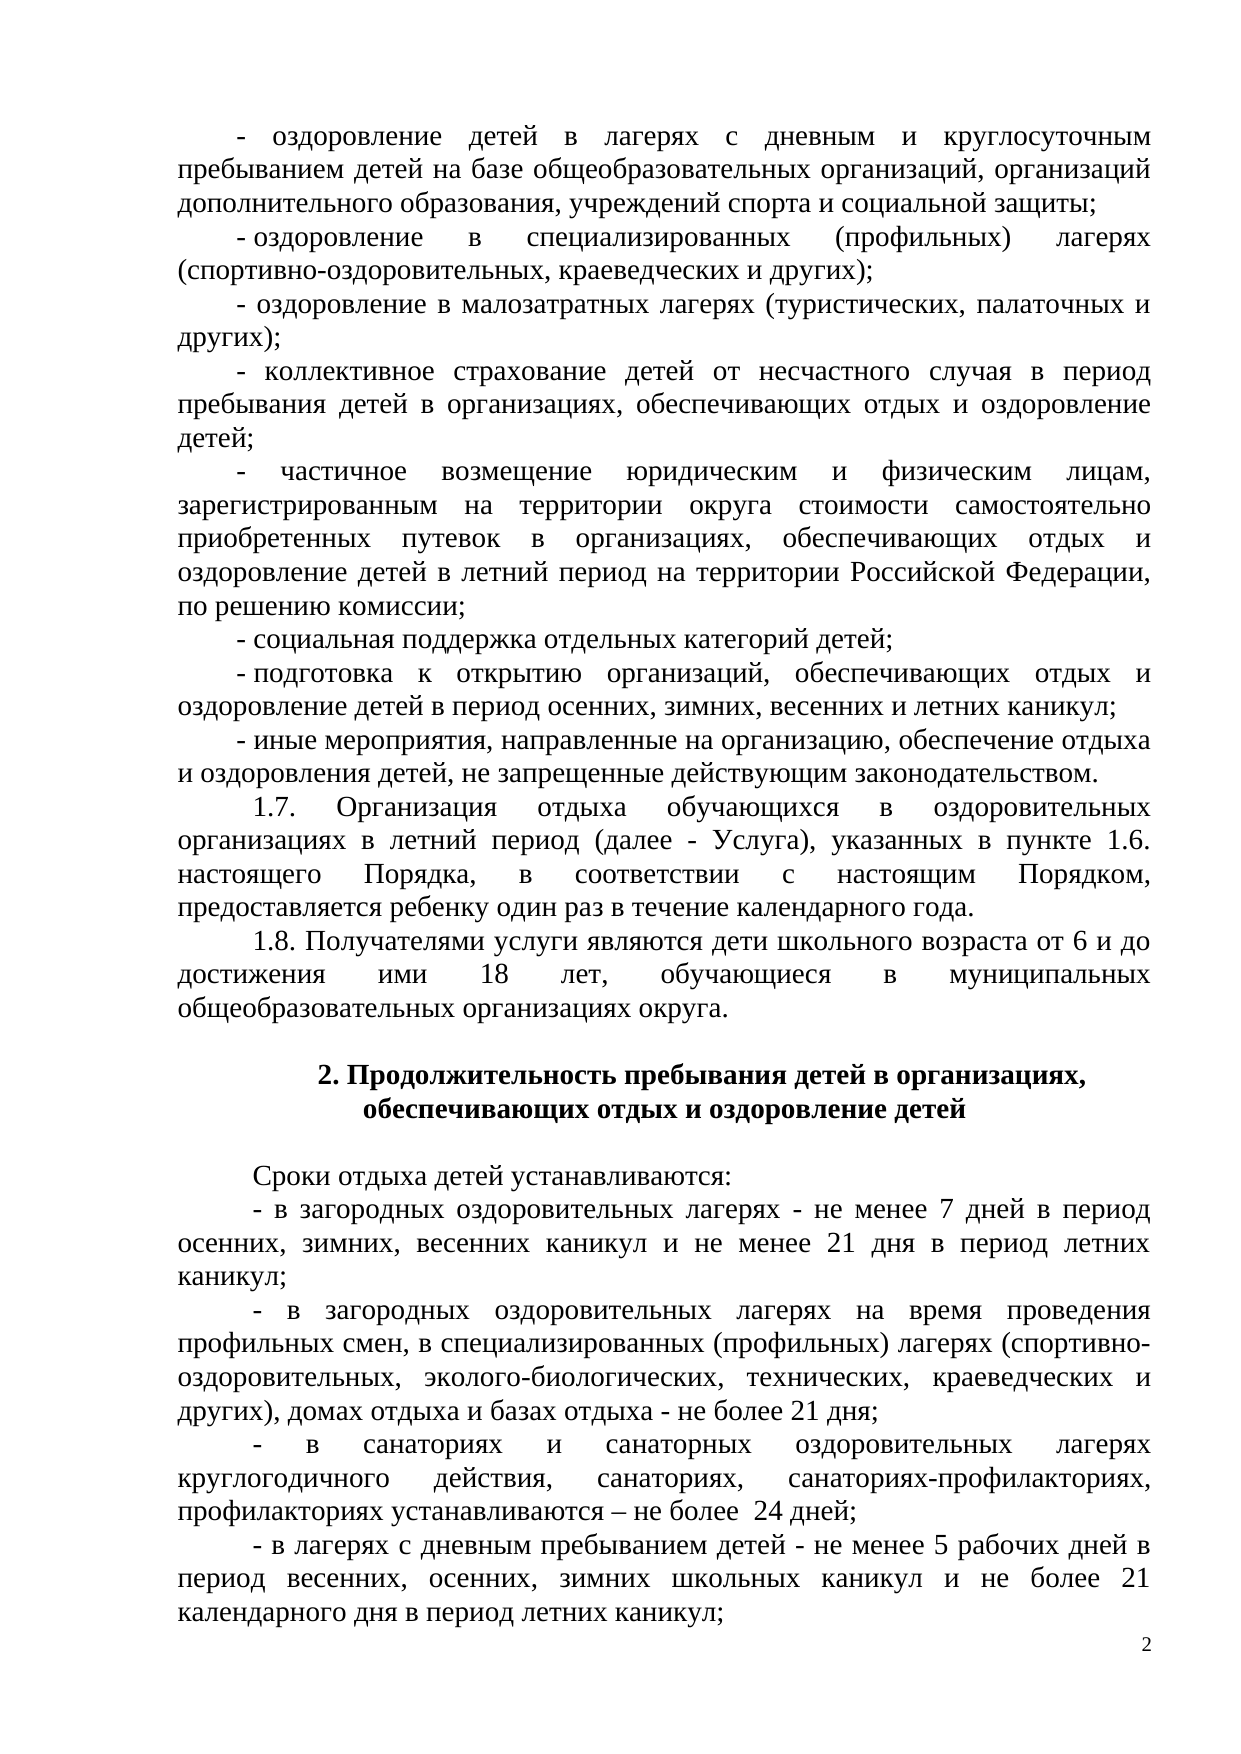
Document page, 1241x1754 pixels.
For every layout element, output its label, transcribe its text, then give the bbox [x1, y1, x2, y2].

text - частичное возмещение юридическим и физическим лицам, зарегистрированным на территории округа стоимости самостоятельно приобретенных путевок в организациях, обеспечивающих отдых и оздоровление детей в летний период на территории Российской Федерации, по решению комиссии; [177, 453, 1152, 621]
text - оздоровление детей в лагерях с дневным и круглосуточным пребыванием детей на базе общеобразовательных организаций, организаций дополнительного образования, учреждений спорта и социальной защиты; [177, 118, 1152, 219]
text - социальная поддержка отдельных категорий детей; [177, 621, 1152, 655]
text Сроки отдыха детей устанавливаются: [177, 1158, 1152, 1191]
text - в загородных оздоровительных лагерях - не менее 7 дней в период осенних, зимних, весенних каникул и не менее 21 дня в период летних каникул; [177, 1191, 1152, 1292]
text - иные мероприятия, направленные на организацию, обеспечение отдыха и оздоровления детей, не запрещенные действующим законодательством. [177, 722, 1152, 789]
text - оздоровление в малозатратных лагерях (туристических, палаточных и других); [177, 286, 1152, 353]
text - подготовка к открытию организаций, обеспечивающих отдых и оздоровление детей в период осенних, зимних, весенних и летних каникул; [177, 655, 1152, 722]
text 1.7. Организация отдыха обучающихся в оздоровительных организациях в летний период (далее - Услуга), указанных в пункте 1.6. настоящего Порядка, в соответствии с настоящим Порядком, предоставляется ребенку один раз в течение календарного года. [177, 789, 1152, 923]
text - оздоровление в специализированных (профильных) лагерях (спортивно-оздоровительных, краеведческих и других); [177, 219, 1152, 286]
text 1.8. Получателями услуги являются дети школьного возраста от 6 и до достижения ими 18 лет, обучающиеся в муниципальных общеобразовательных организациях округа. [177, 923, 1152, 1024]
text - в санаториях и санаторных оздоровительных лагерях круглогодичного действия, санаториях, санаториях-профилакториях, профилакториях устанавливаются – не более 24 дней; [177, 1426, 1152, 1527]
text - в загородных оздоровительных лагерях на время проведения профильных смен, в специализированных (профильных) лагерях (спортивно-оздоровительных, эколого-биологических, технических, краеведческих и других), домах отдыха и базах отдыха - не более 21 дня; [177, 1292, 1152, 1426]
text - в лагерях с дневным пребыванием детей - не менее 5 рабочих дней в период весенних, осенних, зимних школьных каникул и не более 21 календарного дня в период летних каникул; [177, 1527, 1152, 1627]
text - коллективное страхование детей от несчастного случая в период пребывания детей в организациях, обеспечивающих отдых и оздоровление детей; [177, 353, 1152, 453]
text 2. Продолжительность пребывания детей в организациях, обеспечивающих отдых и оздоровление детей [177, 1057, 1152, 1124]
